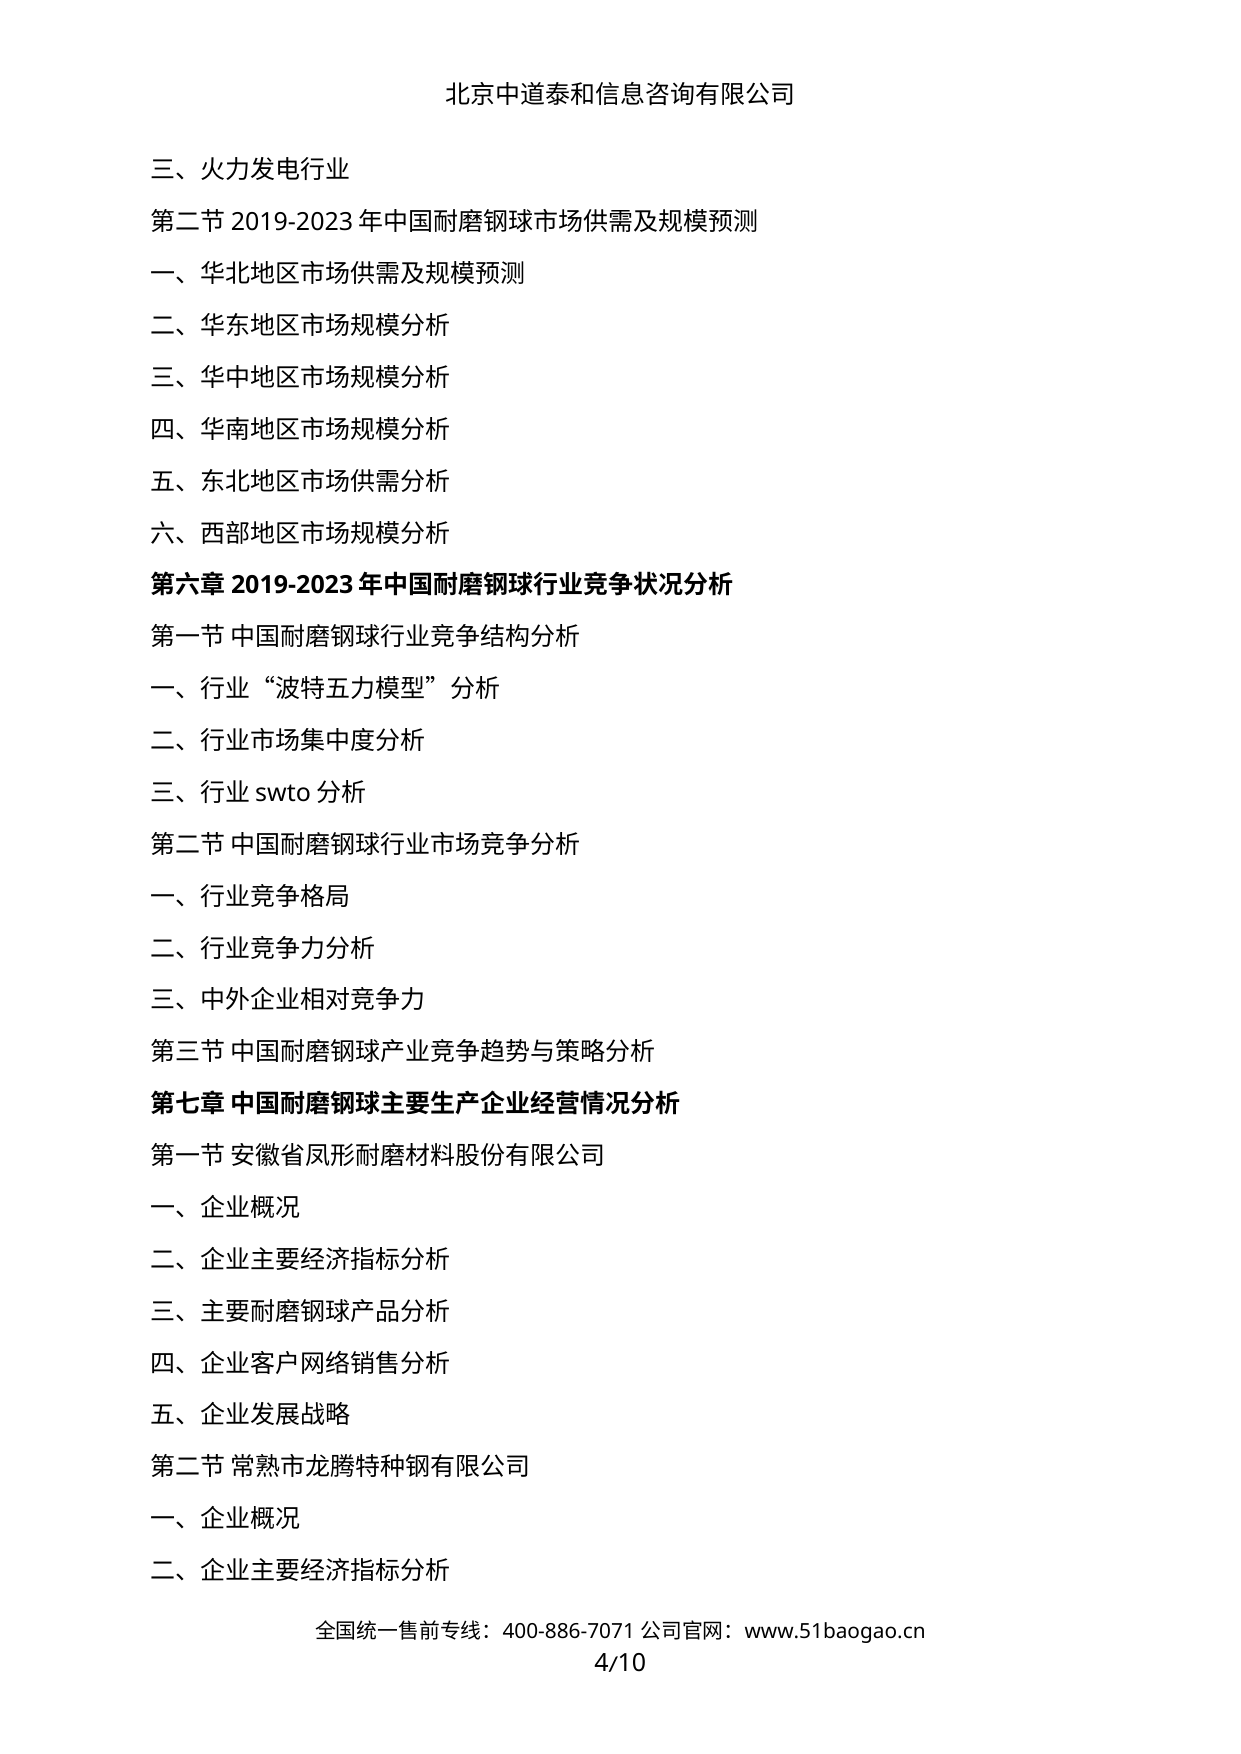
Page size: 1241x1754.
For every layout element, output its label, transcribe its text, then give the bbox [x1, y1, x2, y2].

text 第二节 常熟市龙腾特种钢有限公司 [150, 1447, 1090, 1483]
text 六、西部地区市场规模分析 [150, 513, 1090, 549]
text 一、企业概况 [150, 1499, 1090, 1535]
text 三、火力发电行业 [150, 150, 1090, 186]
text 第二节 中国耐磨钢球行业市场竞争分析 [150, 824, 1090, 861]
text 一、行业“波特五力模型”分析 [150, 669, 1090, 705]
text 三、华中地区市场规模分析 [150, 357, 1090, 394]
text 二、企业主要经济指标分析 [150, 1239, 1090, 1276]
text 三、行业swto分析 [150, 772, 1090, 809]
text 第二节 2019-2023年中国耐磨钢球市场供需及规模预测 [150, 202, 1090, 238]
text 第六章 2019-2023年中国耐磨钢球行业竞争状况分析 [150, 565, 1090, 601]
text 五、企业发展战略 [150, 1395, 1090, 1431]
text 一、行业竞争格局 [150, 876, 1090, 912]
text 一、企业概况 [150, 1187, 1090, 1224]
text 四、华南地区市场规模分析 [150, 409, 1090, 446]
text 二、行业市场集中度分析 [150, 721, 1090, 757]
text 第一节 中国耐磨钢球行业竞争结构分析 [150, 617, 1090, 653]
text 第三节 中国耐磨钢球产业竞争趋势与策略分析 [150, 1032, 1090, 1068]
text 二、华东地区市场规模分析 [150, 306, 1090, 342]
text 四、企业客户网络销售分析 [150, 1343, 1090, 1379]
text 三、主要耐磨钢球产品分析 [150, 1291, 1090, 1327]
text 一、华北地区市场供需及规模预测 [150, 254, 1090, 290]
text 二、企业主要经济指标分析 [150, 1551, 1090, 1587]
text 三、中外企业相对竞争力 [150, 980, 1090, 1016]
text 五、东北地区市场供需分析 [150, 461, 1090, 497]
text 第一节 安徽省凤形耐磨材料股份有限公司 [150, 1136, 1090, 1172]
text 第七章 中国耐磨钢球主要生产企业经营情况分析 [150, 1084, 1090, 1120]
text 二、行业竞争力分析 [150, 928, 1090, 964]
